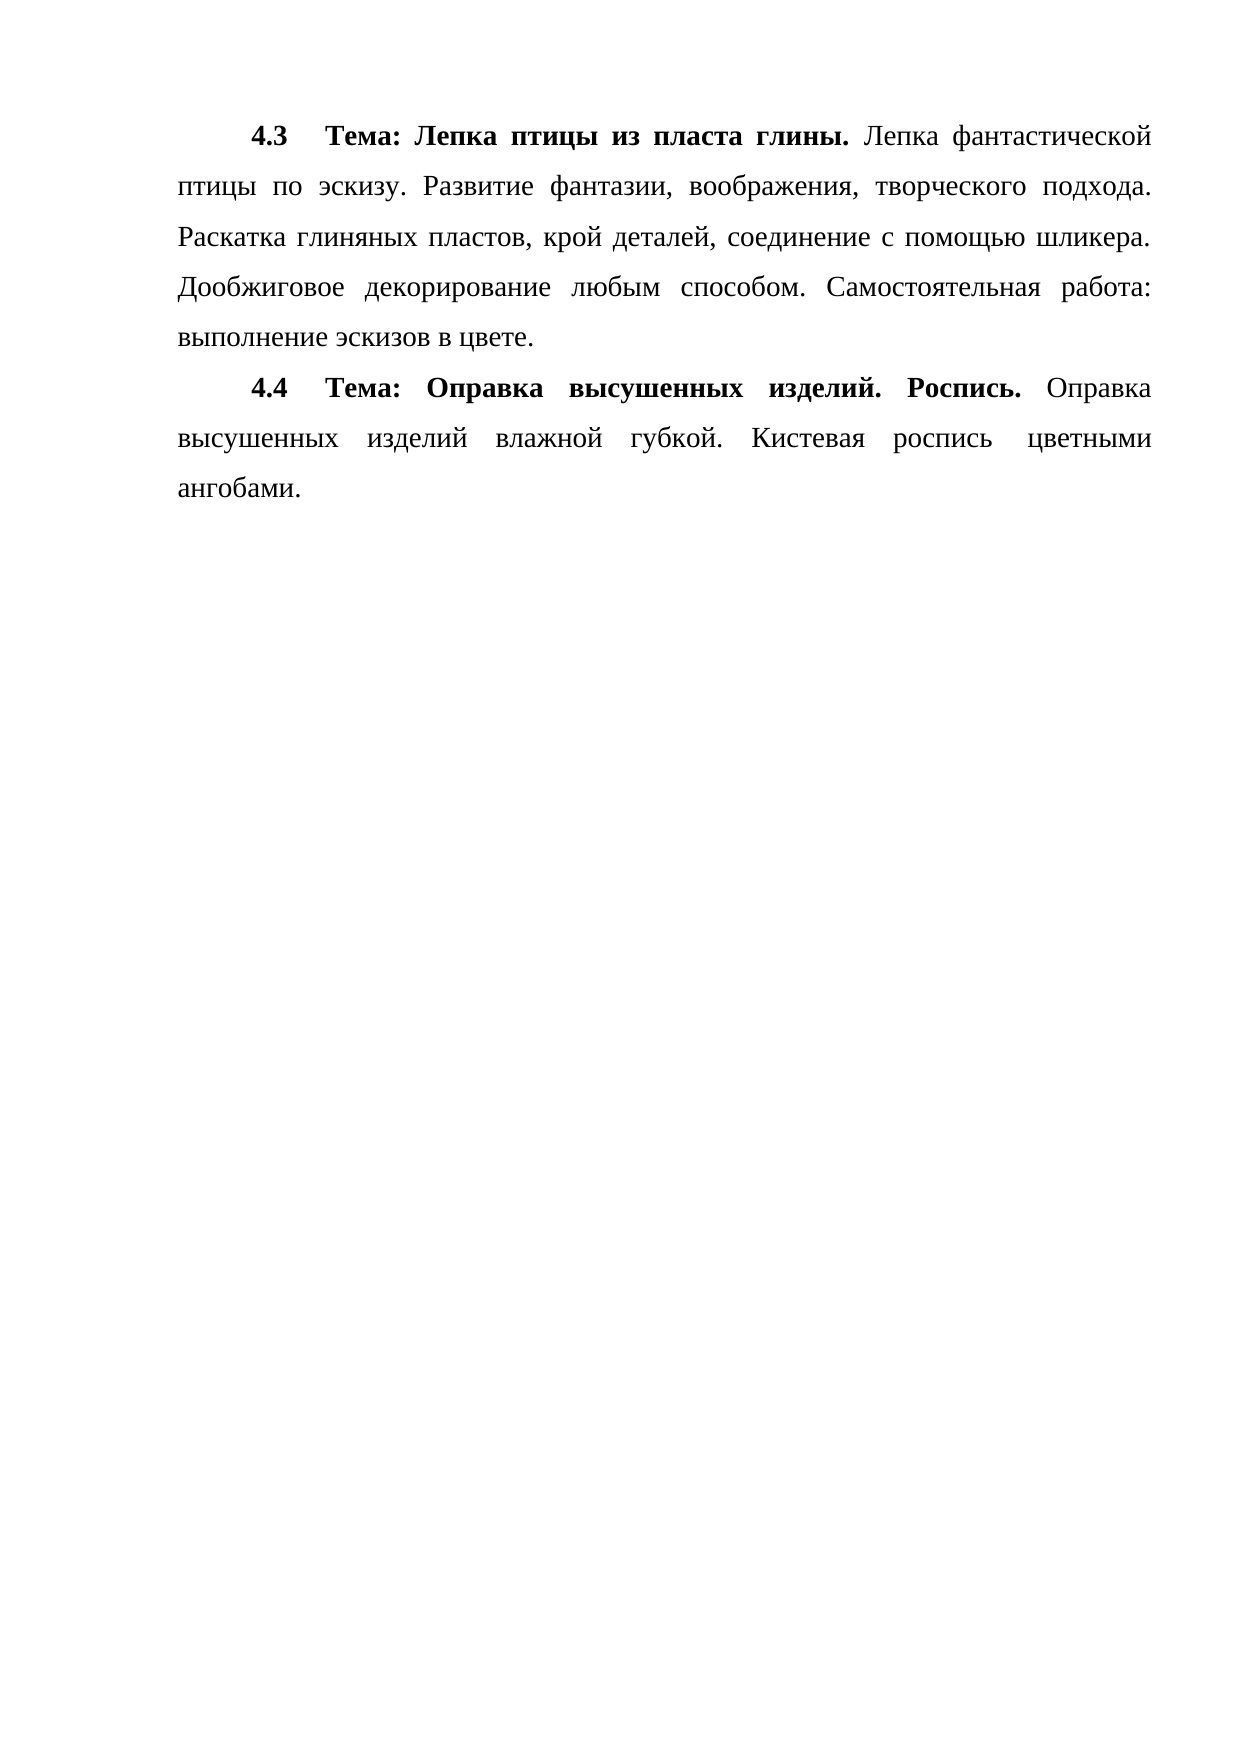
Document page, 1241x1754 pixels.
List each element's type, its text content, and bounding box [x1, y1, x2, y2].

list Тема: Оправка высушенных изделий. Роспись. Оправка высушенных изделий влажной губкой. Кистевая роспись цветными ангобами. [177, 370, 1152, 504]
list Тема: Лепка птицы из пласта глины. Лепка фантастической птицы по эскизу. Развитие фантазии, воображения, творческого подхода. Раскатка глиняных пластов, крой деталей, соединение с помощью шликера. Дообжиговое декорирование любым способом. Самостоятельная работа: выполнение эскизов в цвете. [177, 118, 1152, 353]
